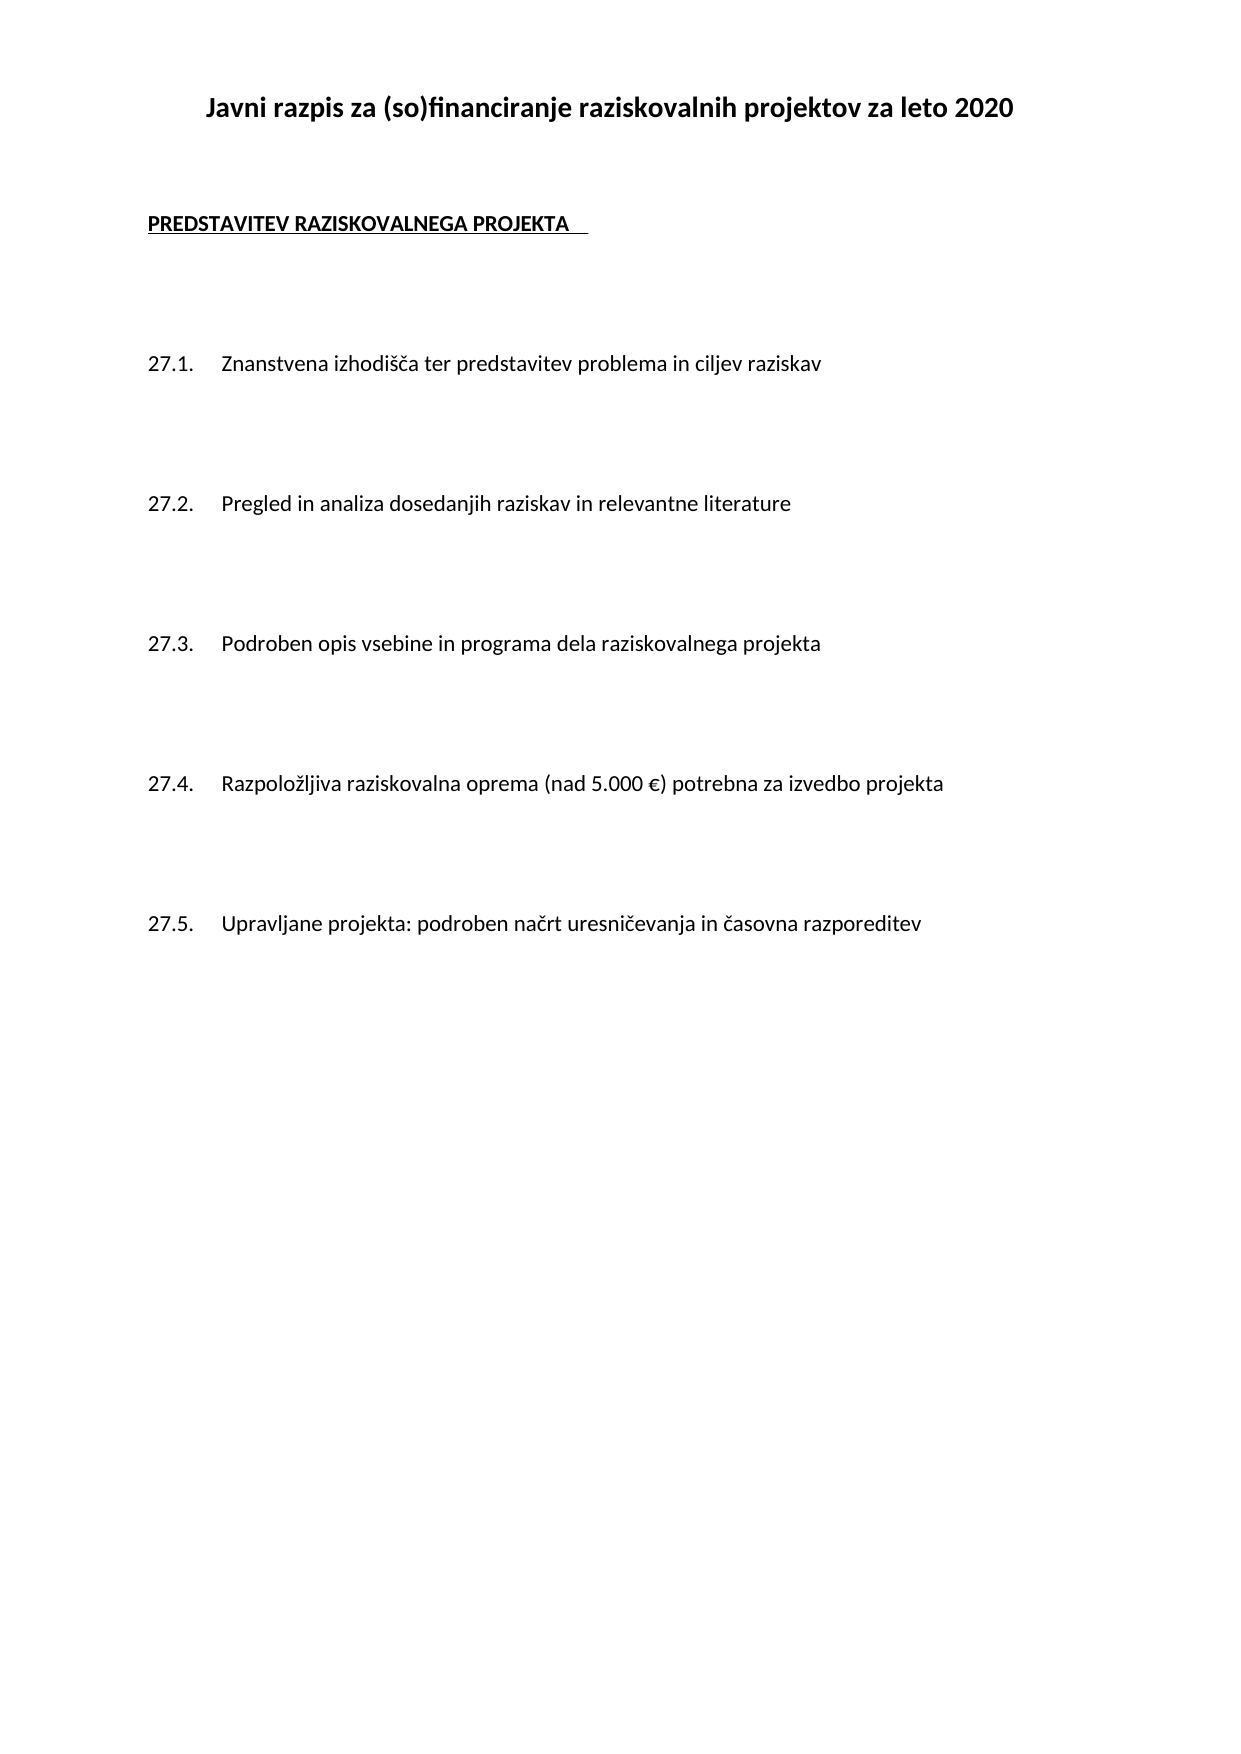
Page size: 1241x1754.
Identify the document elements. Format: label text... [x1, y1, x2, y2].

text 27.2. Pregled in analiza dosedanjih raziskav in relevantne literature [148, 489, 1093, 517]
text 27.4. Razpoložljiva raziskovalna oprema (nad 5.000 €) potrebna za izvedbo projekta [148, 769, 1093, 797]
text PREDSTAVITEV RAZISKOVALNEGA PROJEKTA [148, 209, 1093, 237]
text 27.3. Podroben opis vsebine in programa dela raziskovalnega projekta [148, 629, 1093, 657]
text 27.1. Znanstvena izhodišča ter predstavitev problema in ciljev raziskav [148, 349, 1093, 377]
text 27.5. Upravljane projekta: podroben načrt uresničevanja in časovna razporeditev [148, 909, 1093, 937]
